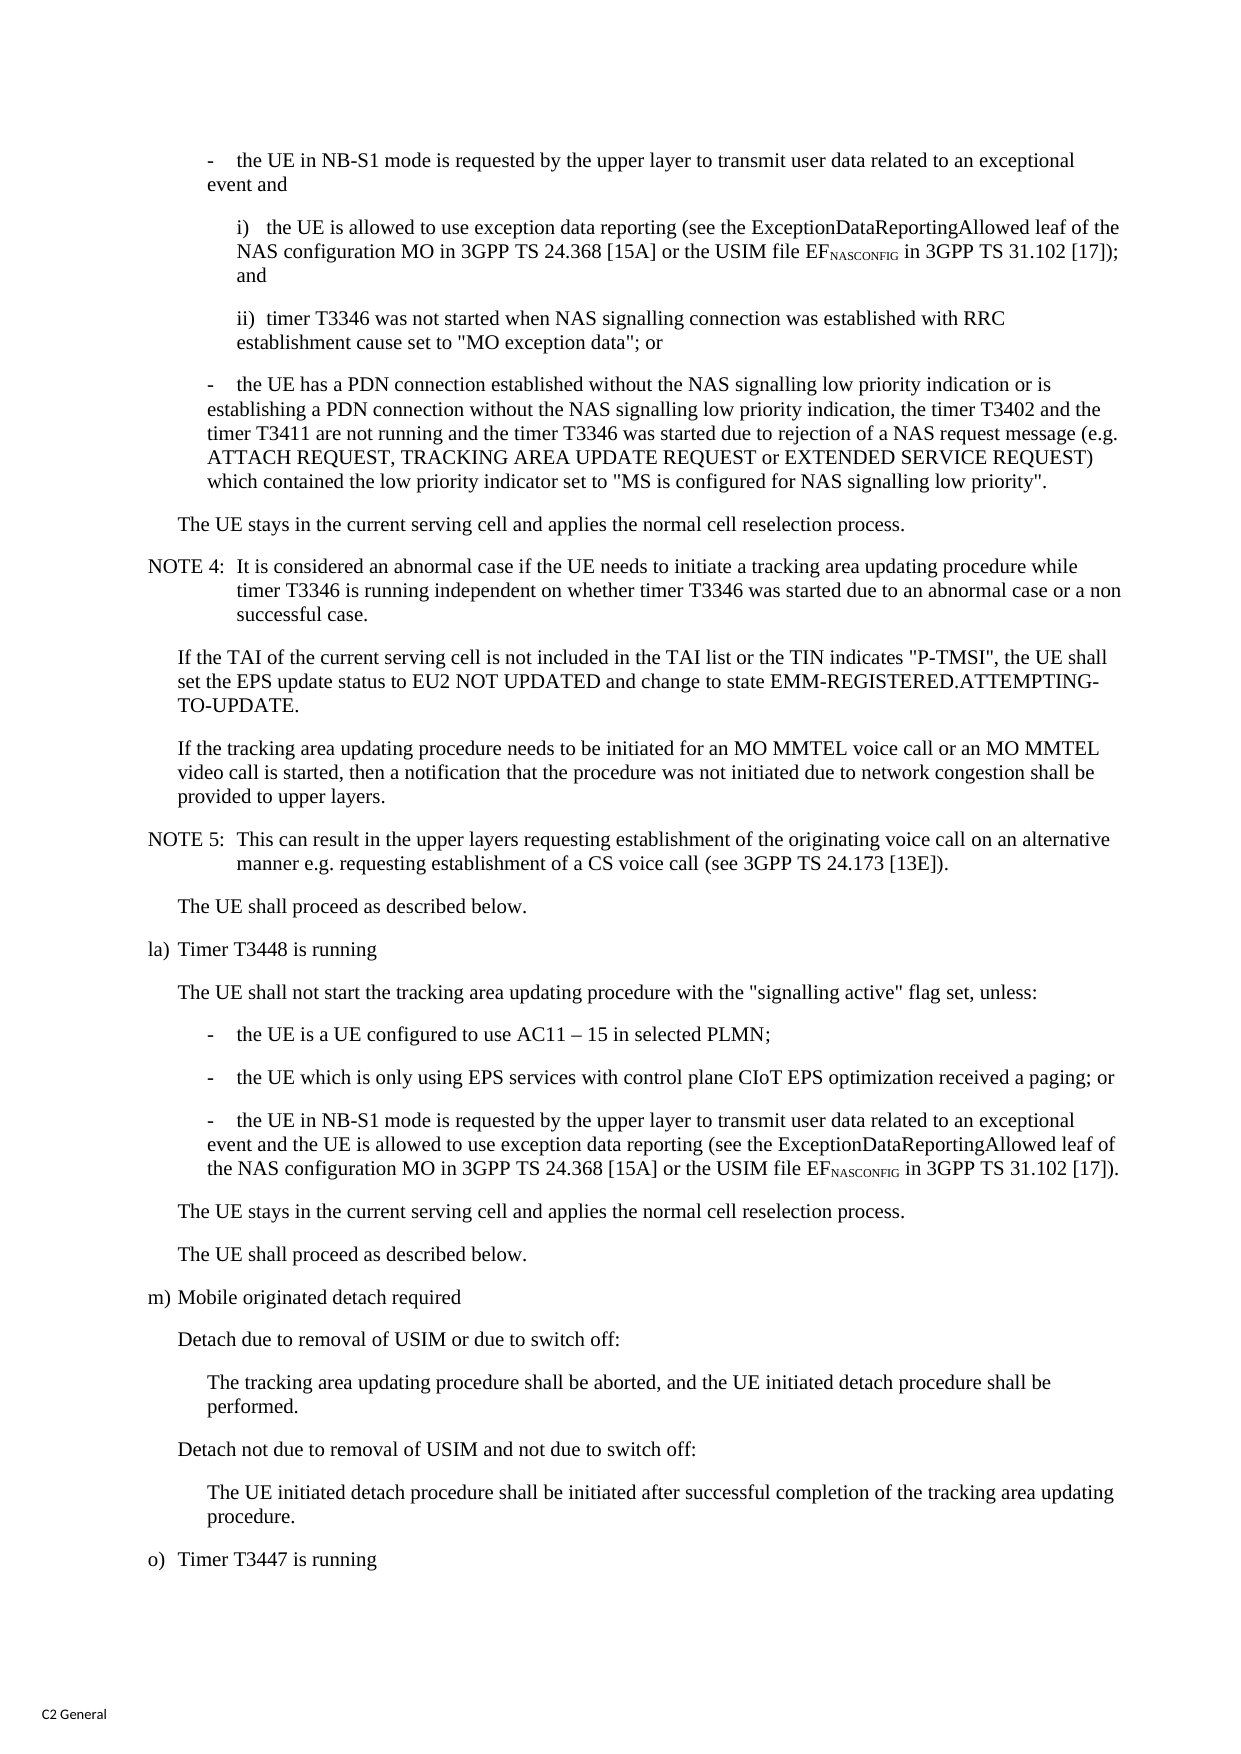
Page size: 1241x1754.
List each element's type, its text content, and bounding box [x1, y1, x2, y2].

text - the UE in NB-S1 mode is requested by the upper layer to transmit user data related to an exceptional event and the UE is allowed to use exception data reporting (see the ExceptionDataReportingAllowed leaf of the NAS configuration MO in 3GPP TS 24.368 [15A] or the USIM file EFNASCONFIG in 3GPP TS 31.102 [17]). [207, 1108, 1122, 1180]
text - the UE which is only using EPS services with control plane CIoT EPS optimization received a paging; or [207, 1065, 1122, 1089]
text - the UE in NB-S1 mode is requested by the upper layer to transmit user data related to an exceptional event and [207, 148, 1122, 196]
text NOTE 4: It is considered an abnormal case if the UE needs to initiate a tracking area updating procedure while timer T3346 is running independent on whether timer T3346 was started due to an abnormal case or a non successful case. [148, 554, 1122, 626]
text Detach due to removal of USIM or due to switch off: [148, 1327, 1122, 1351]
text The UE shall proceed as described below. [148, 894, 1122, 918]
text The UE shall proceed as described below. [148, 1242, 1122, 1266]
text la) Timer T3448 is running [148, 937, 1122, 961]
text The UE stays in the current serving cell and applies the normal cell reselection process. [148, 1199, 1122, 1223]
text Detach not due to removal of USIM and not due to switch off: [148, 1437, 1122, 1461]
text If the tracking area updating procedure needs to be initiated for an MO MMTEL voice call or an MO MMTEL video call is started, then a notification that the procedure was not initiated due to network congestion shall be provided to upper layers. [148, 736, 1122, 808]
text m) Mobile originated detach required [148, 1284, 1122, 1309]
text i) the UE is allowed to use exception data reporting (see the ExceptionDataReportingAllowed leaf of the NAS configuration MO in 3GPP TS 24.368 [15A] or the USIM file EFNASCONFIG in 3GPP TS 31.102 [17]); and [236, 214, 1122, 287]
text The UE shall not start the tracking area updating procedure with the "signalling active" flag set, unless: [148, 979, 1122, 1004]
text - the UE has a PDN connection established without the NAS signalling low priority indication or is establishing a PDN connection without the NAS signalling low priority indication, the timer T3402 and the timer T3411 are not running and the timer T3346 was started due to rejection of a NAS request message (e.g. ATTACH REQUEST, TRACKING AREA UPDATE REQUEST or EXTENDED SERVICE REQUEST) which contained the low priority indicator set to "MS is configured for NAS signalling low priority". [207, 372, 1122, 493]
text If the TAI of the current serving cell is not included in the TAI list or the TIN indicates "P-TMSI", the UE shall set the EPS update status to EU2 NOT UPDATED and change to state EMM-REGISTERED.ATTEMPTING-TO-UPDATE. [148, 645, 1122, 717]
text - the UE is a UE configured to use AC11 – 15 in selected PLMN; [207, 1022, 1122, 1046]
text The tracking area updating procedure shall be aborted, and the UE initiated detach procedure shall be performed. [207, 1370, 1122, 1418]
text NOTE 5: This can result in the upper layers requesting establishment of the originating voice call on an alternative manner e.g. requesting establishment of a CS voice call (see 3GPP TS 24.173 [13E]). [148, 827, 1122, 875]
text o) Timer T3447 is running [148, 1547, 1122, 1571]
text ii) timer T3346 was not started when NAS signalling connection was established with RRC establishment cause set to "MO exception data"; or [236, 306, 1122, 354]
text The UE initiated detach procedure shall be initiated after successful completion of the tracking area updating procedure. [207, 1480, 1122, 1528]
text The UE stays in the current serving cell and applies the normal cell reselection process. [148, 511, 1122, 536]
